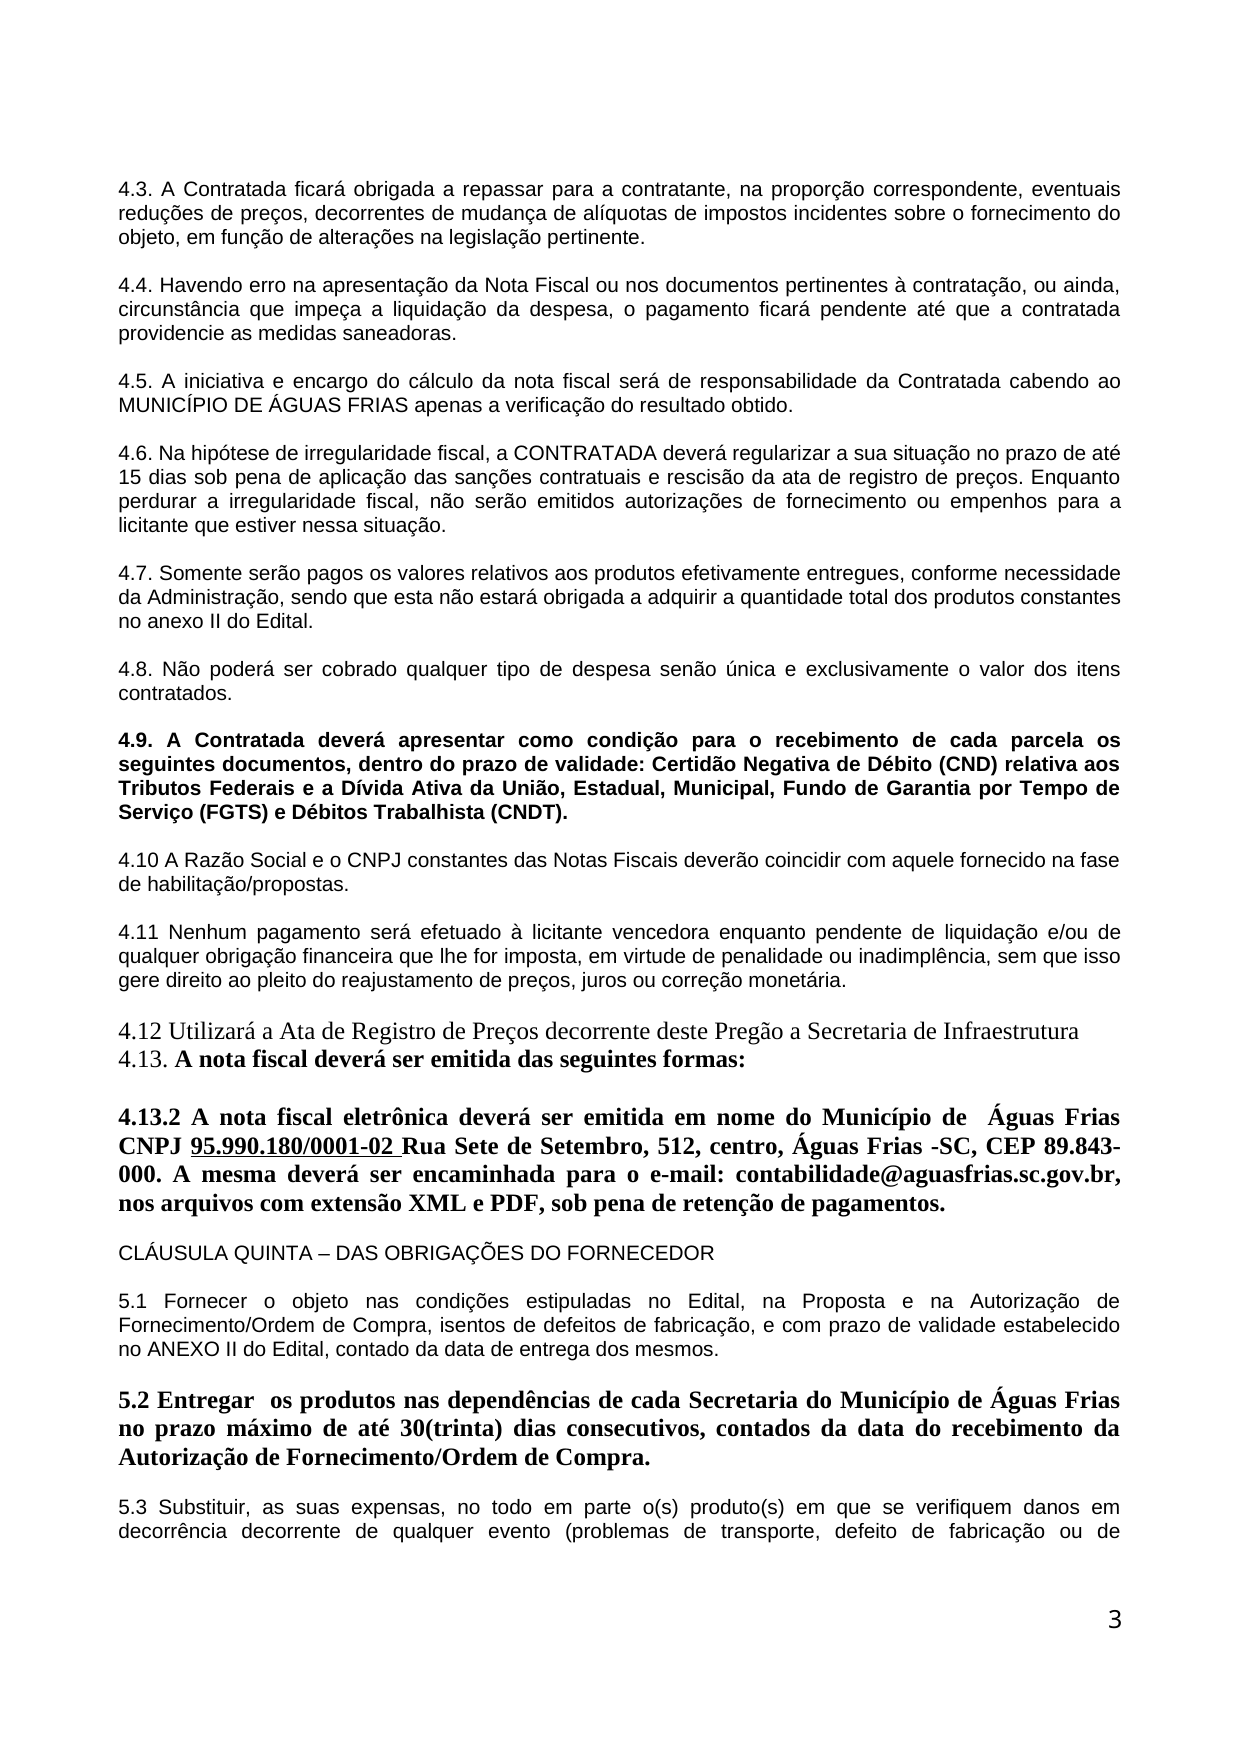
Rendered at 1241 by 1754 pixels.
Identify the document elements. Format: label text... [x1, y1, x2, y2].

text 4.9. A Contratada deverá apresentar como condição para o recebimento de cada parcela os seguintes documentos, dentro do prazo de validade: Certidão Negativa de Débito (CND) relativa aos Tributos Federais e a Dívida Ativa da União, Estadual, Municipal, Fundo de Garantia por Tempo de Serviço (FGTS) e Débitos Trabalhista (CNDT). [118, 728, 1122, 824]
text 5.2 Entregar os produtos nas dependências de cada Secretaria do Município de Águas Frias no prazo máximo de até 30(trinta) dias consecutivos, contados da data do recebimento da Autorização de Fornecimento/Ordem de Compra. [118, 1385, 1122, 1471]
text 4.8. Não poderá ser cobrado qualquer tipo de despesa senão única e exclusivamente o valor dos itens contratados. [118, 656, 1122, 704]
text CLÁUSULA QUINTA – DAS OBRIGAÇÕES DO FORNECEDOR [118, 1241, 1122, 1265]
text 4.13. A nota fiscal deverá ser emitida das seguintes formas: [118, 1044, 1122, 1073]
text 4.13.2 A nota fiscal eletrônica deverá ser emitida em nome do Município de Águas Frias CNPJ 95.990.180/0001-02 Rua Sete de Setembro, 512, centro, Águas Frias -SC, CEP 89.843-000. A mesma deverá ser encaminhada para o e-mail: contabilidade@aguasfrias.sc.gov.br, nos arquivos com extensão XML e PDF, sob pena de retenção de pagamentos. [118, 1102, 1122, 1217]
text 4.4. Havendo erro na apresentação da Nota Fiscal ou nos documentos pertinentes à contratação, ou ainda, circunstância que impeça a liquidação da despesa, o pagamento ficará pendente até que a contratada providencie as medidas saneadoras. [118, 273, 1122, 345]
text 4.12 Utilizará a Ata de Registro de Preços decorrente deste Pregão a Secretaria de Infraestrutura [118, 1016, 1122, 1044]
text 4.6. Na hipótese de irregularidade fiscal, a CONTRATADA deverá regularizar a sua situação no prazo de até 15 dias sob pena de aplicação das sanções contratuais e rescisão da ata de registro de preços. Enquanto perdurar a irregularidade fiscal, não serão emitidos autorizações de fornecimento ou empenhos para a licitante que estiver nessa situação. [118, 441, 1122, 537]
text 4.10 A Razão Social e o CNPJ constantes das Notas Fiscais deverão coincidir com aquele fornecido na fase de habilitação/propostas. [118, 848, 1122, 896]
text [118, 1495, 1122, 1543]
text 5.1 Fornecer o objeto nas condições estipuladas no Edital, na Proposta e na Autorização de Fornecimento/Ordem de Compra, isentos de defeitos de fabricação, e com prazo de validade estabelecido no ANEXO II do Edital, contado da data de entrega dos mesmos. [118, 1289, 1122, 1361]
text 4.3. A Contratada ficará obrigada a repassar para a contratante, na proporção correspondente, eventuais reduções de preços, decorrentes de mudança de alíquotas de impostos incidentes sobre o fornecimento do objeto, em função de alterações na legislação pertinente. [118, 177, 1122, 249]
text 4.5. A iniciativa e encargo do cálculo da nota fiscal será de responsabilidade da Contratada cabendo ao MUNICÍPIO DE ÁGUAS FRIAS apenas a verificação do resultado obtido. [118, 369, 1122, 417]
text 4.7. Somente serão pagos os valores relativos aos produtos efetivamente entregues, conforme necessidade da Administração, sendo que esta não estará obrigada a adquirir a quantidade total dos produtos constantes no anexo II do Edital. [118, 561, 1122, 632]
text 4.11 Nenhum pagamento será efetuado à licitante vencedora enquanto pendente de liquidação e/ou de qualquer obrigação financeira que lhe for imposta, em virtude de penalidade ou inadimplência, sem que isso gere direito ao pleito do reajustamento de preços, juros ou correção monetária. [118, 920, 1122, 992]
